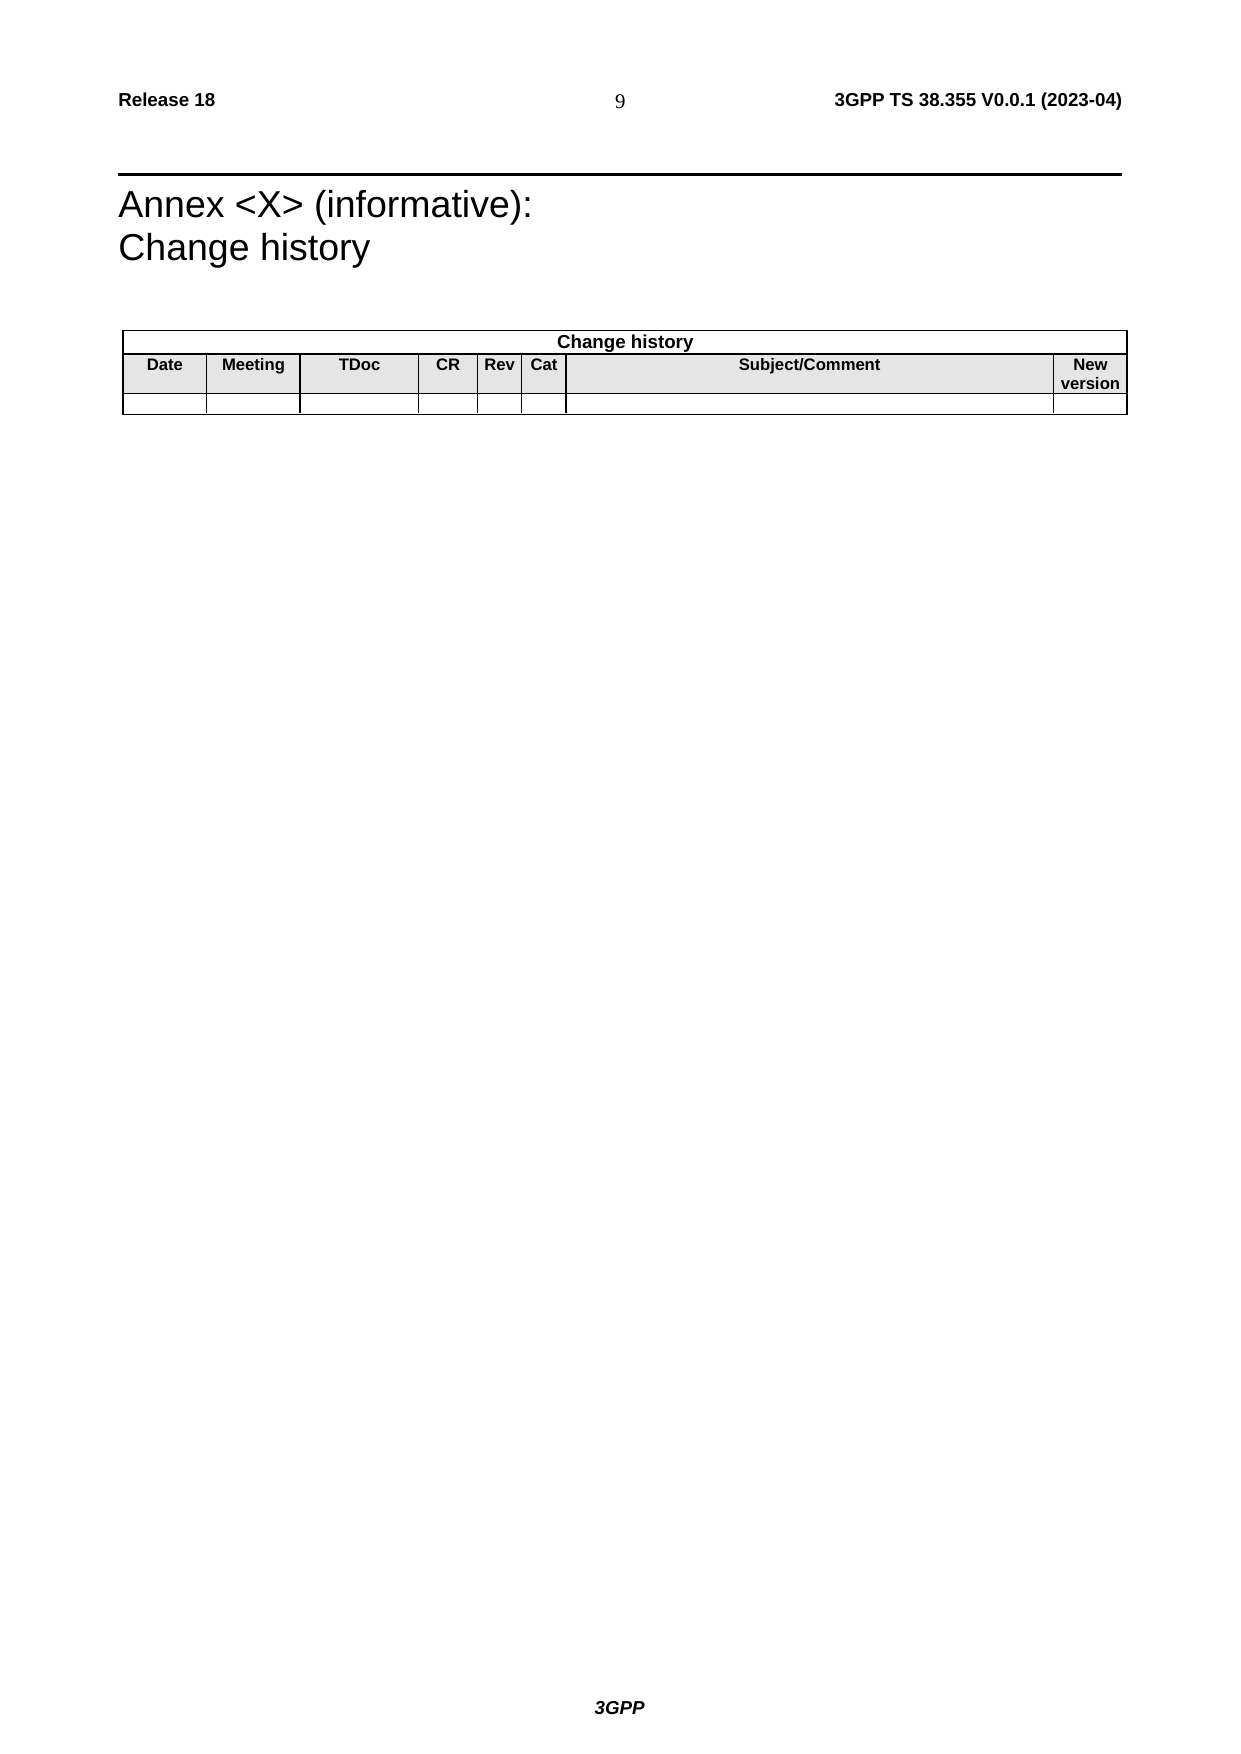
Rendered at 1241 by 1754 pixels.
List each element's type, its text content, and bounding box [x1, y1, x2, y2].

table_cell TDoc [301, 355, 418, 393]
subtitle Annex <X> (informative): Change history [118, 176, 1122, 268]
table_cell Cat [522, 355, 565, 393]
table_cell CR [419, 355, 477, 393]
table_cell Subject/Comment [567, 355, 1053, 393]
table_cell New version [1054, 355, 1126, 393]
table_cell Meeting [207, 355, 299, 393]
table_cell [1054, 394, 1126, 413]
table_cell [124, 394, 206, 413]
table_cell Date [124, 355, 206, 393]
table_cell [207, 394, 299, 413]
table_cell Rev [478, 355, 521, 393]
table_cell [522, 394, 565, 413]
table_header Change history [124, 331, 1126, 353]
table_cell [567, 394, 1053, 413]
table_cell [301, 394, 418, 413]
table_cell [478, 394, 521, 413]
table_cell [419, 394, 477, 413]
